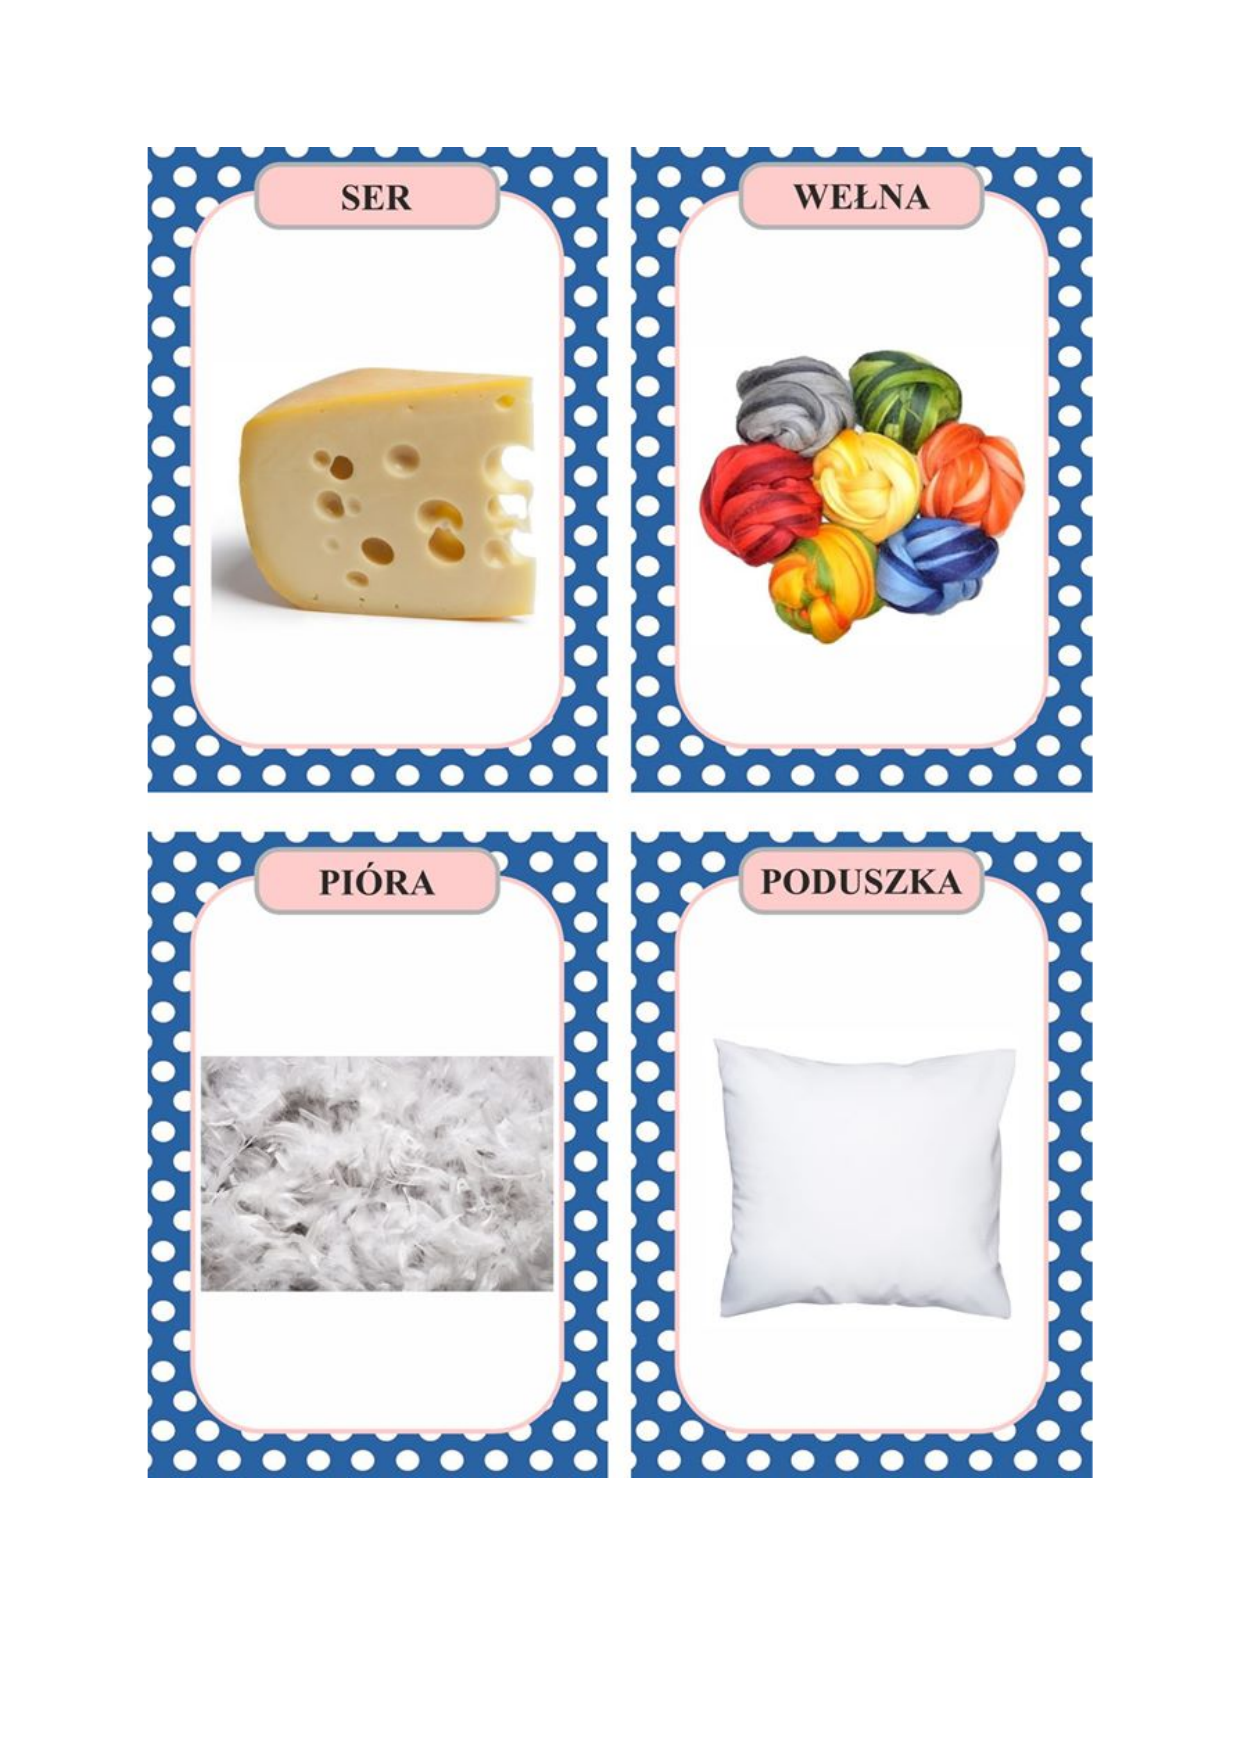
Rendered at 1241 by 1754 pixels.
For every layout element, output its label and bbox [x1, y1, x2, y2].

picture [147, 147, 1093, 1478]
